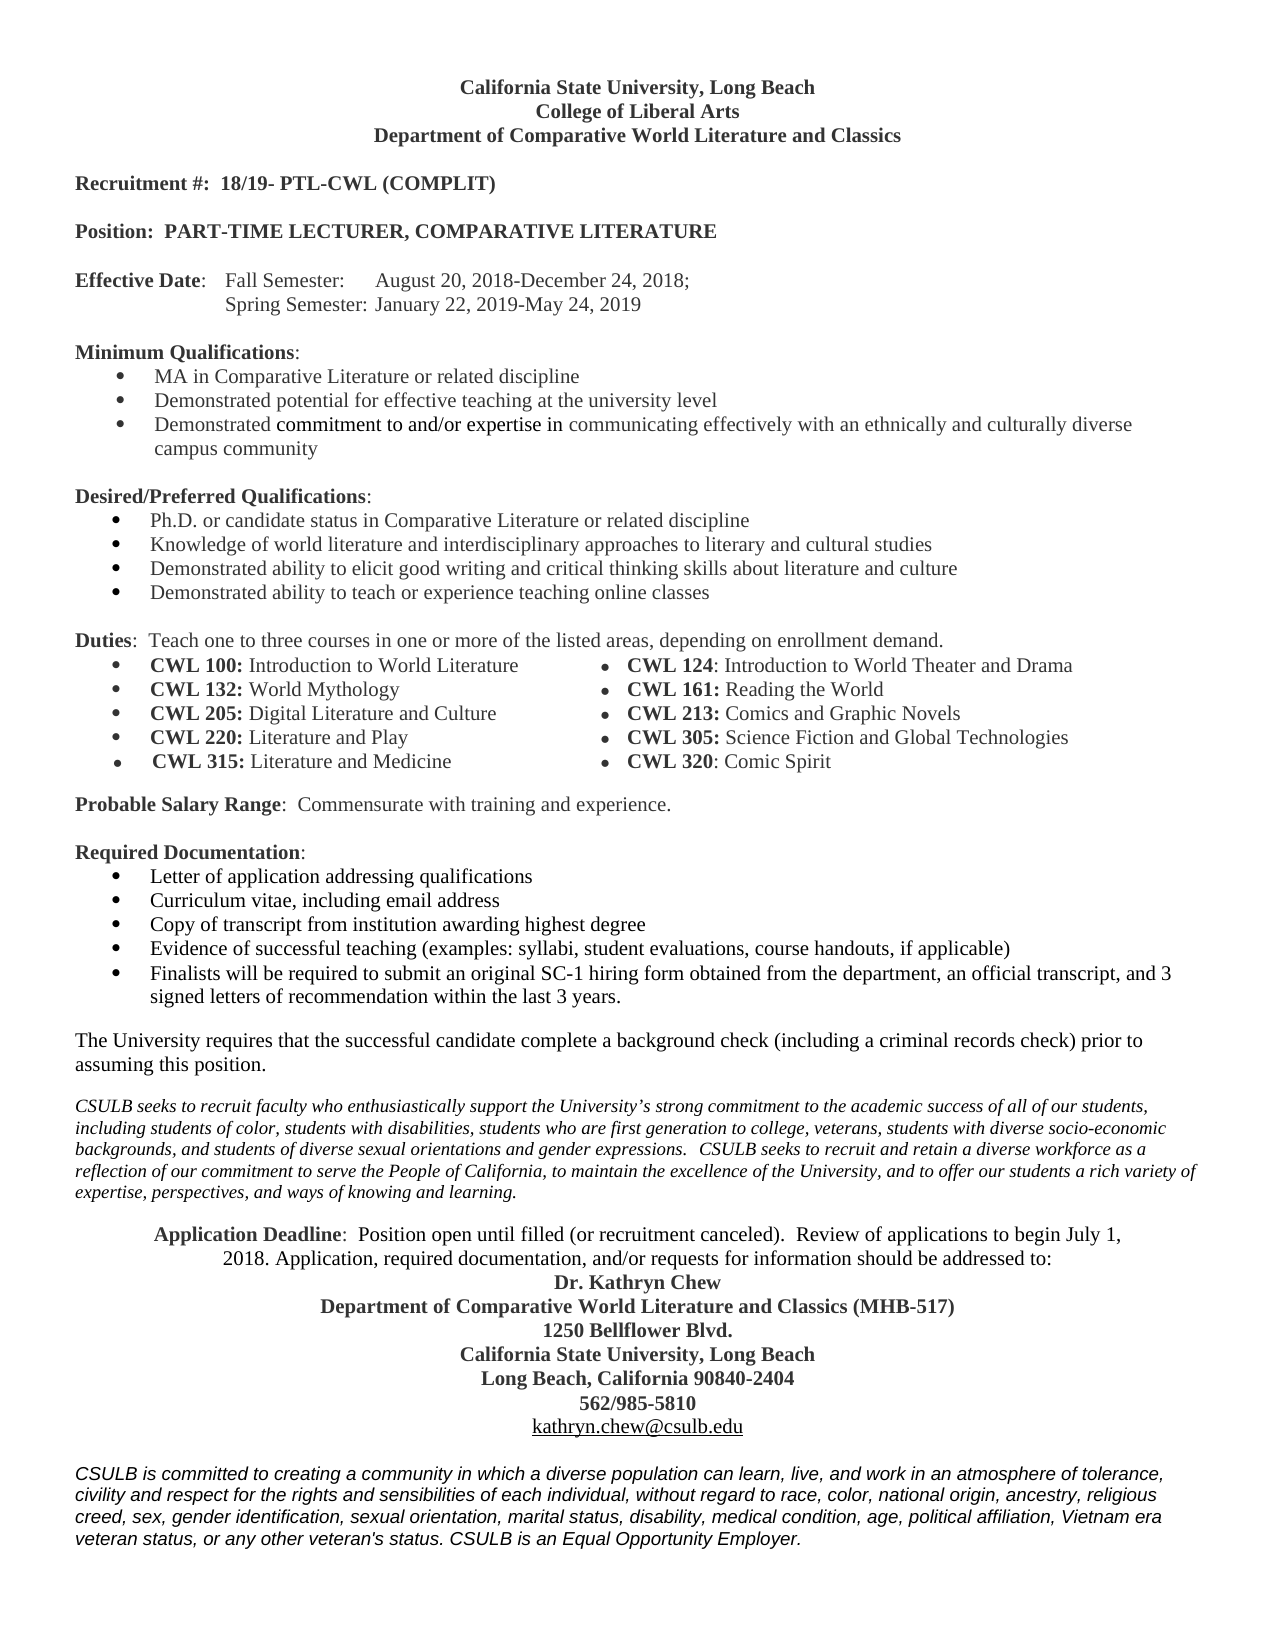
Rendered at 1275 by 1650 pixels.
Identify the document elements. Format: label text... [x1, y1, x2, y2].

text Dr. Kathryn Chew [75, 1270, 1200, 1294]
list CWL 132: World Mythology ● CWL 161: Reading the World [112, 677, 1200, 701]
text Application Deadline: Position open until filled (or recruitment canceled). Review of applications to begin July 1, 2018. Application, required documentation, and/or requests for information should be addressed to: [75, 1222, 1200, 1270]
list Knowledge of world literature and interdisciplinary approaches to literary and cultural studies [112, 532, 1200, 556]
list Finalists will be required to submit an original SC-1 hiring form obtained from the department, an official transcript, and 3 signed letters of recommendation within the last 3 years. [112, 960, 1200, 1008]
text ● CWL 315: Literature and Medicine ● CWL 320: Comic Spirit [75, 749, 1200, 773]
text Spring Semester: January 22, 2019-May 24, 2019 [75, 292, 1200, 316]
text Department of Comparative World Literature and Classics [75, 123, 1200, 147]
list CWL 220: Literature and Play ● CWL 305: Science Fiction and Global Technologies [112, 725, 1200, 749]
list Demonstrated ability to elicit good writing and critical thinking skills about literature and culture [112, 556, 1200, 580]
text California State University, Long Beach [75, 1342, 1200, 1366]
text Probable Salary Range: Commensurate with training and experience. [75, 792, 1200, 816]
list Ph.D. or candidate status in Comparative Literature or related discipline [112, 508, 1200, 532]
text Position: PART-TIME LECTURER, COMPARATIVE LITERATURE [75, 219, 1200, 243]
text 1250 Bellflower Blvd. [75, 1318, 1200, 1342]
text kathryn.chew@csulb.edu [75, 1414, 1200, 1438]
text The University requires that the successful candidate complete a background check (including a criminal records check) prior to assuming this position. [75, 1028, 1200, 1076]
text Duties: Teach one to three courses in one or more of the listed areas, depending on enrollment demand. [75, 628, 1200, 652]
text Long Beach, California 90840-2404 [75, 1366, 1200, 1390]
text CSULB is committed to creating a community in which a diverse population can learn, live, and work in an atmosphere of tolerance, civility and respect for the rights and sensibilities of each individual, without regard to race, color, national origin, ancestry, religious creed, sex, gender identification, sexual orientation, marital status, disability, medical condition, age, political affiliation, Vietnam era veteran status, or any other veteran's status. CSULB is an Equal Opportunity Employer. [75, 1463, 1200, 1549]
list Evidence of successful teaching (examples: syllabi, student evaluations, course handouts, if applicable) [112, 936, 1200, 960]
list CWL 100: Introduction to World Literature ● CWL 124: Introduction to World Theater and Drama [112, 652, 1200, 677]
list Demonstrated potential for effective teaching at the university level [117, 388, 1200, 412]
list Curriculum vitae, including email address [112, 888, 1200, 912]
list Demonstrated commitment to and/or expertise in communicating effectively with an ethnically and culturally diverse campus community [117, 412, 1200, 460]
list MA in Comparative Literature or related discipline [117, 364, 1200, 388]
list Demonstrated ability to teach or experience teaching online classes [112, 580, 1200, 604]
text Minimum Qualifications: [75, 340, 1200, 364]
text Recruitment #: 18/19- PTL-CWL (COMPLIT) [75, 171, 1200, 195]
text CSULB seeks to recruit faculty who enthusiastically support the University’s strong commitment to the academic success of all of our students, including students of color, students with disabilities, students who are first generation to college, veterans, students with diverse socio-economic backgrounds, and students of diverse sexual orientations and gender expressions. CSULB seeks to recruit and retain a diverse workforce as a reflection of our commitment to serve the People of California, to maintain the excellence of the University, and to offer our students a rich variety of expertise, perspectives, and ways of knowing and learning. [75, 1095, 1200, 1203]
text California State University, Long Beach [75, 75, 1200, 99]
list Copy of transcript from institution awarding highest degree [112, 912, 1200, 936]
text 562/985-5810 [75, 1390, 1200, 1414]
text College of Liberal Arts [75, 99, 1200, 123]
text Desired/Preferred Qualifications: [75, 484, 1200, 508]
text Department of Comparative World Literature and Classics (MHB-517) [75, 1294, 1200, 1318]
text Required Documentation: [75, 840, 1200, 864]
text Effective Date: Fall Semester: August 20, 2018-December 24, 2018; [75, 267, 1200, 292]
list Letter of application addressing qualifications [112, 864, 1200, 888]
list CWL 205: Digital Literature and Culture ● CWL 213: Comics and Graphic Novels [112, 701, 1200, 725]
